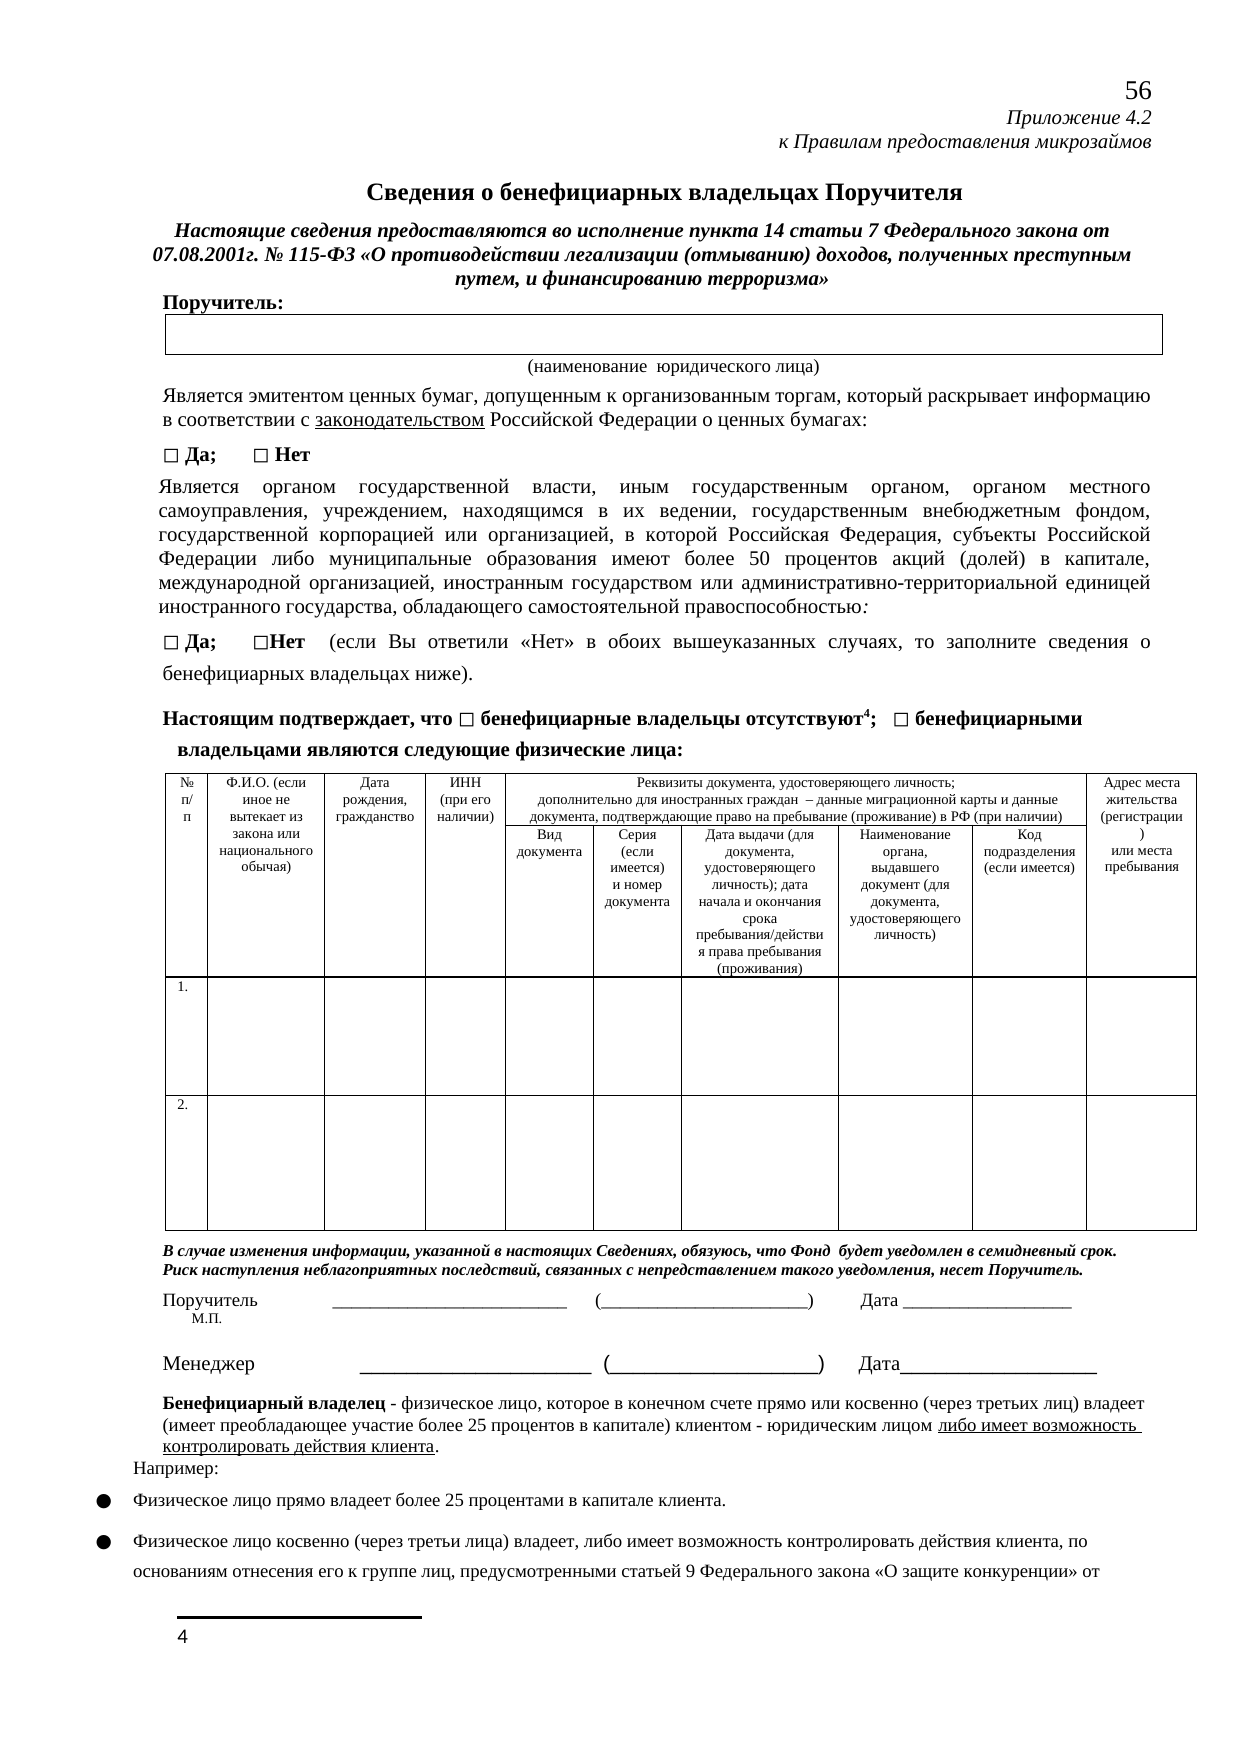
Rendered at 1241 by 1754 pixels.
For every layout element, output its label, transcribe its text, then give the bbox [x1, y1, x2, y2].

text к Правилам предоставления микрозаймов [177, 129, 1152, 153]
text Настоящим подтверждает, что ◻ бенефициарные владельцы отсутствуют; ◻ бенефициарными владельцами являются следующие физические лица: [162, 694, 1152, 761]
text Бенефициарный владелец - физическое лицо, которое в конечном счете прямо или косвенно (через третьих лиц) владеет (имеет преобладающее участие более 25 процентов в капитале) клиентом - юридическим лицом либо имеет возможность контролировать действия клиента. [162, 1392, 1152, 1457]
table_cell [208, 1096, 324, 1230]
text Приложение 4.2 [177, 105, 1152, 129]
table_cell (наименование юридического лица) [166, 355, 1163, 383]
table_cell Код подразделения (если имеется) [973, 826, 1086, 976]
table_cell Серия (если имеется) и номер документа [594, 826, 681, 976]
table_cell [594, 978, 681, 1095]
text Менеджер ____________________ (__________________) Дата_________________ [162, 1351, 1152, 1375]
table_cell [973, 1096, 1086, 1230]
table_cell Вид документа [506, 826, 593, 976]
text Поручитель _________________________ (______________________) Дата __________________ [162, 1289, 1152, 1310]
text В случае изменения информации, указанной в настоящих Сведениях, обязуюсь, что Фонд будет уведомлен в семидневный срок. [162, 1241, 1152, 1260]
table_cell [839, 1096, 972, 1230]
text Является эмитентом ценных бумаг, допущенным к организованным торгам, который раскрывает информацию в соответствии с законодательством Российской Федерации о ценных бумагах: [162, 383, 1152, 431]
text Поручитель: [162, 290, 1152, 314]
text ◻ Да; ◻ Нет [162, 431, 1152, 473]
table_header ИНН (при его наличии) [426, 774, 505, 976]
table_cell [426, 1096, 505, 1230]
table_header [166, 315, 1162, 353]
table_cell [506, 1096, 593, 1230]
table_cell [426, 978, 505, 1095]
table_header Ф.И.О. (если иное не вытекает из закона или национального обычая) [208, 774, 324, 976]
table_cell [839, 978, 972, 1095]
text Риск наступления неблагоприятных последствий, связанных с непредставлением такого уведомления, несет Поручитель. [162, 1260, 1152, 1279]
table_header Реквизиты документа, удостоверяющего личность; дополнительно для иностранных граждан – данные миграционной карты и данные документа, подтверждающие право на пребывание (проживание) в РФ (при наличии) [506, 774, 1086, 824]
table_cell [1087, 1096, 1196, 1230]
table_cell 1. [166, 978, 207, 1095]
list Физическое лицо прямо владеет более 25 процентами в капитале клиента. [95, 1478, 1152, 1517]
table_cell [682, 1096, 838, 1230]
text Настоящие сведения предоставляются во исполнение пункта 14 статьи 7 Федерального закона от 07.08.2001г. № 115-ФЗ «О противодействии легализации (отмыванию) доходов, полученных преступным путем, и финансированию терроризма» [133, 218, 1152, 290]
table_cell Дата выдачи (для документа, удостоверяющего личность); дата начала и окончания срока пребывания/действия права пребывания (проживания) [682, 826, 838, 976]
table_header Дата рождения, гражданство [325, 774, 425, 976]
table_header Адрес места жительства (регистрации) или места пребывания [1087, 774, 1196, 976]
table_cell [973, 978, 1086, 1095]
table_cell [208, 978, 324, 1095]
table_cell [506, 978, 593, 1095]
table_cell [1087, 978, 1196, 1095]
text Например: [133, 1457, 1152, 1478]
table_cell [682, 978, 838, 1095]
text ◻ Да; ◻Нет (если Вы ответили «Нет» в обоих вышеуказанных случаях, то заполните сведения о бенефициарных владельцах ниже). [162, 618, 1152, 685]
text Сведения о бенефициарных владельцах Поручителя [177, 177, 1152, 206]
text Является органом государственной власти, иным государственным органом, органом местного самоуправления, учреждением, находящимся в их ведении, государственным внебюджетным фондом, государственной корпорацией или организацией, в которой Российская Федерация, субъекты Российской Федерации либо муниципальные образования имеют более 50 процентов акций (долей) в капитале, международной организацией, иностранным государством или административно-территориальной единицей иностранного государства, обладающего самостоятельной правоспособностью: [158, 473, 1152, 618]
table_cell [325, 978, 425, 1095]
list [95, 1520, 1152, 1581]
table_header № п/п [166, 774, 207, 976]
table_cell 2. [166, 1096, 207, 1230]
table_cell [594, 1096, 681, 1230]
table_cell Наименование органа, выдавшего документ (для документа, удостоверяющего личность) [839, 826, 972, 976]
table_cell [325, 1096, 425, 1230]
text М.П. [162, 1310, 1152, 1327]
